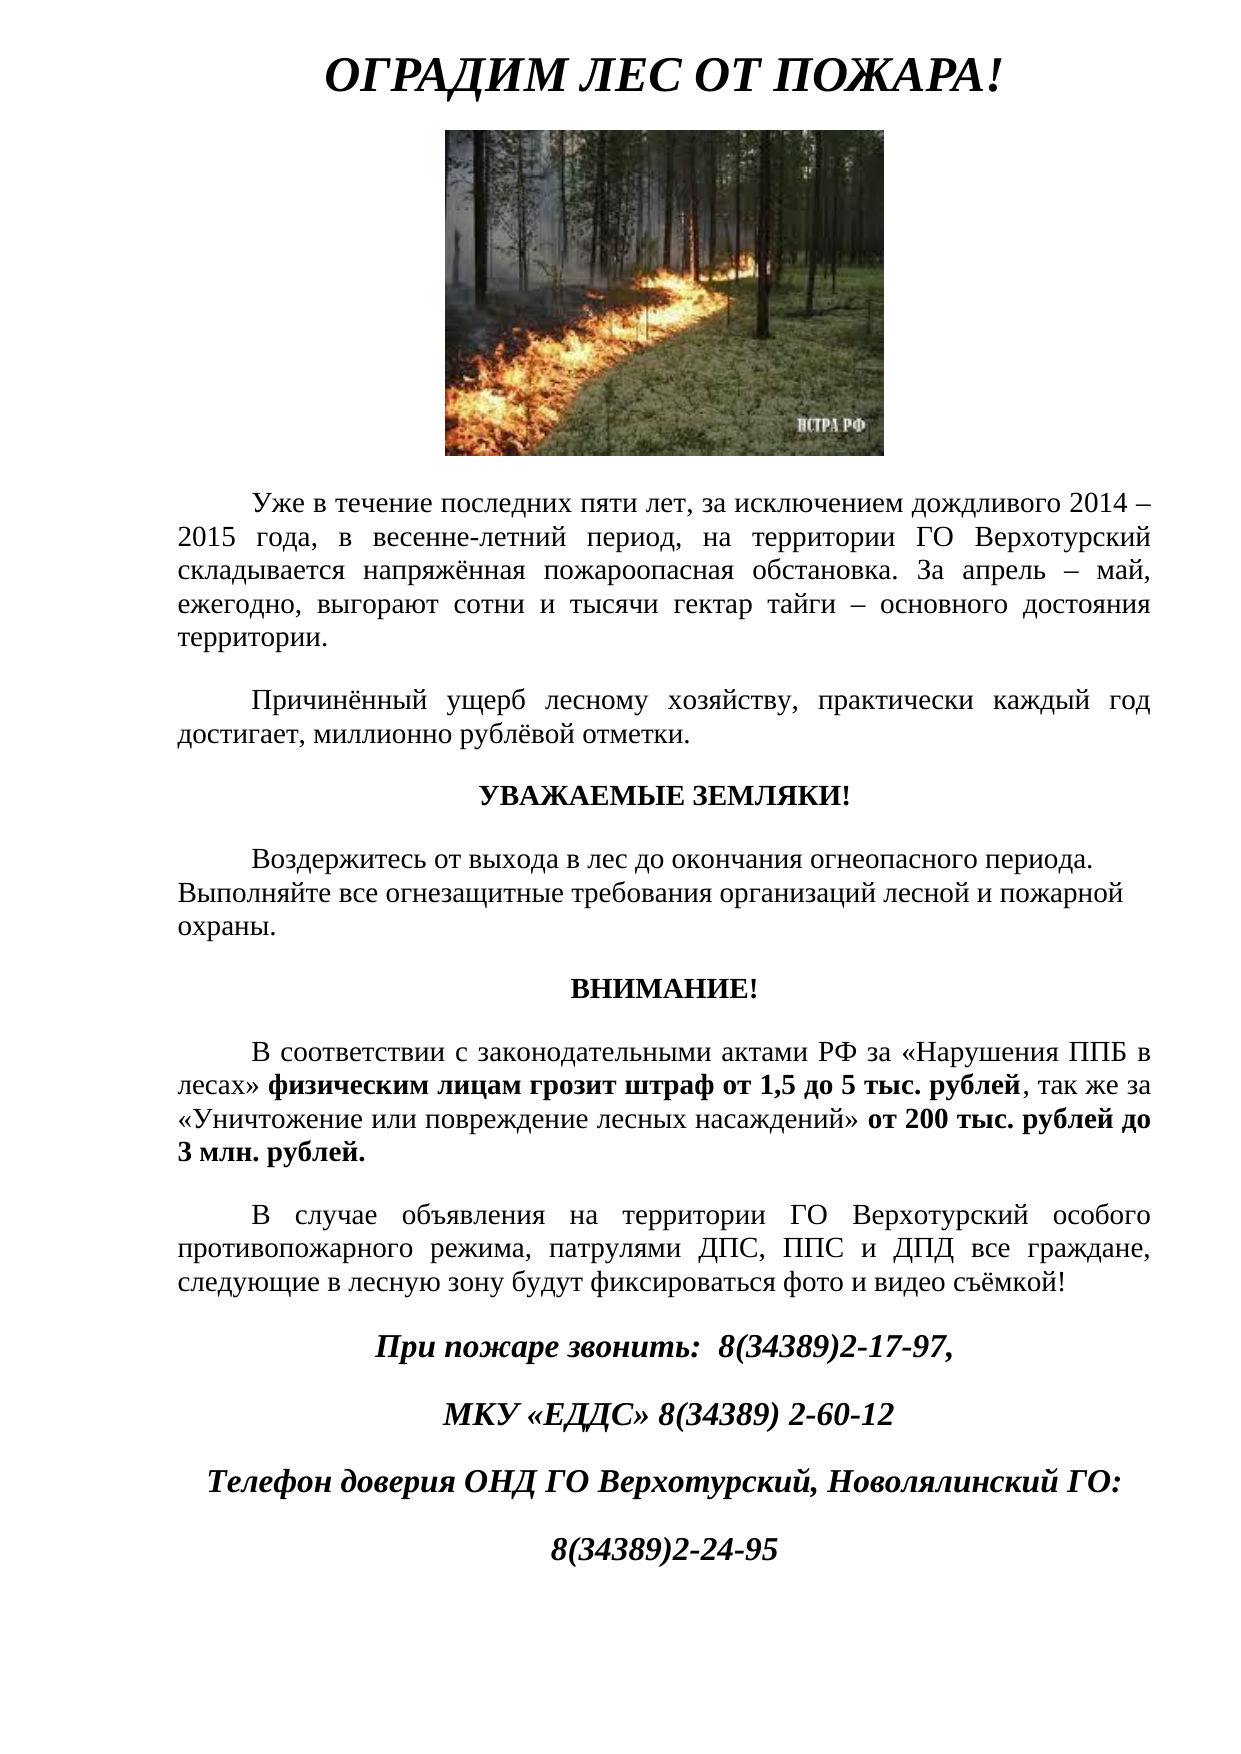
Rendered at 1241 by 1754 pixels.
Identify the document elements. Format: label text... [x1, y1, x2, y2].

text МКУ «ЕДДС» 8(34389) 2-60-12 [177, 1394, 1152, 1433]
text Телефон доверия ОНД ГО Верхотурский, Новолялинский ГО: [177, 1462, 1152, 1500]
picture [445, 130, 884, 456]
text УВАЖАЕМЫЕ ЗЕМЛЯКИ! [177, 778, 1152, 812]
text Уже в течение последних пяти лет, за исключением дождливого 2014 – 2015 года, в весенне-летний период, на территории ГО Верхотурский складывается напряжённая пожароопасная обстановка. За апрель – май, ежегодно, выгорают сотни и тысячи гектар тайги – основного достояния территории. [177, 485, 1152, 653]
text 8(34389)2-24-95 [177, 1529, 1152, 1568]
text При пожаре звонить: 8(34389)2-17-97, [177, 1327, 1152, 1365]
text В соответствии с законодательными актами РФ за «Нарушения ППБ в лесах» физическим лицам грозит штраф от 1,5 до 5 тыс. рублей, так же за «Уничтожение или повреждение лесных насаждений» от 200 тыс. рублей до 3 млн. рублей. [177, 1034, 1152, 1168]
text ВНИМАНИЕ! [177, 971, 1152, 1004]
text Причинённый ущерб лесному хозяйству, практически каждый год достигает, миллионно рублёвой отметки. [177, 682, 1152, 749]
text ОГРАДИМ ЛЕС ОТ ПОЖАРА! [177, 44, 1152, 102]
text Воздержитесь от выхода в лес до окончания огнеопасного периода. Выполняйте все огнезащитные требования организаций лесной и пожарной охраны. [177, 841, 1152, 942]
text В случае объявления на территории ГО Верхотурский особого противопожарного режима, патрулями ДПС, ППС и ДПД все граждане, следующие в лесную зону будут фиксироваться фото и видео съёмкой! [177, 1197, 1152, 1298]
